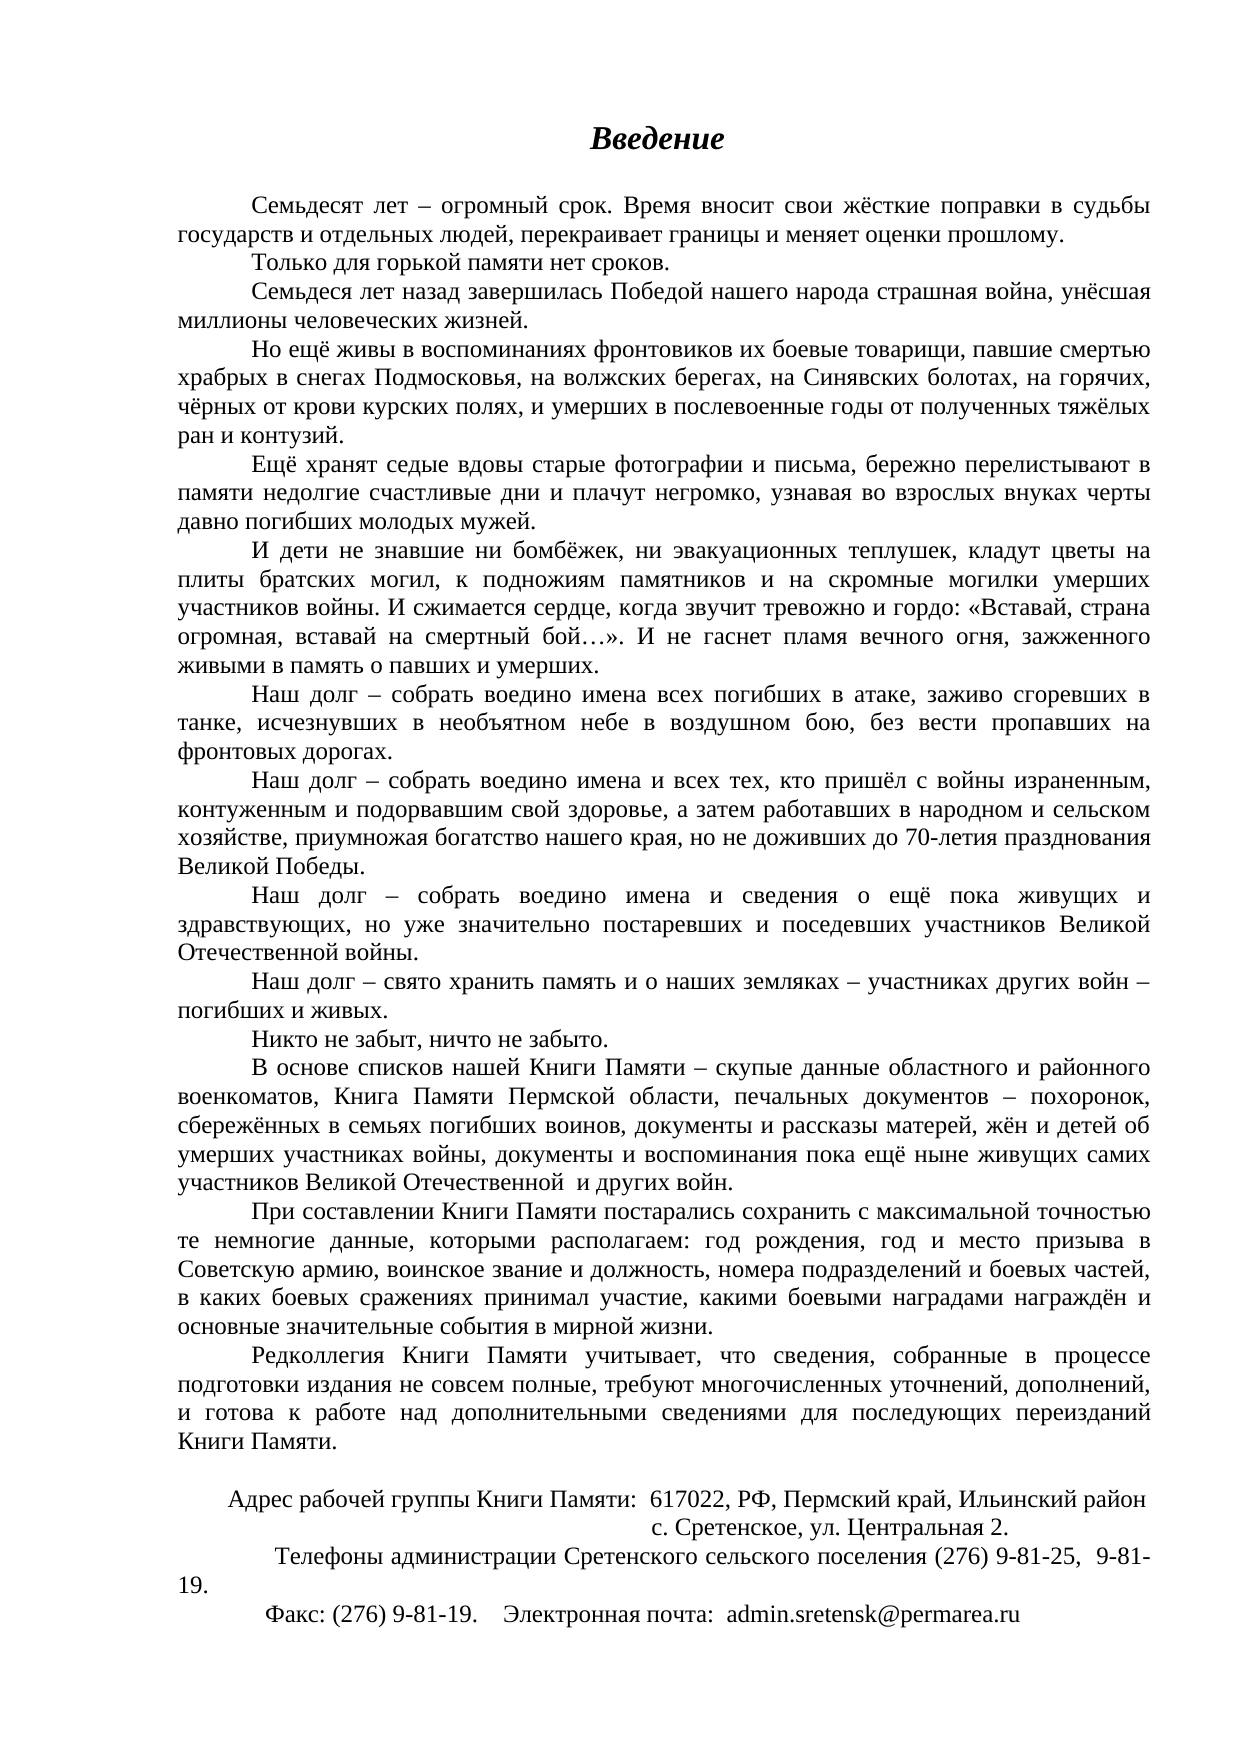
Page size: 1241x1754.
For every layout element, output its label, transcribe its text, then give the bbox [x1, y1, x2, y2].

text Наш долг – собрать воедино имена и сведения о ещё пока живущих и здравствующих, но уже значительно постаревших и поседевших участников Великой Отечественной войны. [177, 880, 1152, 966]
text Семьдесят лет – огромный срок. Время вносит свои жёсткие поправки в судьбы государств и отдельных людей, перекраивает границы и меняет оценки прошлому. [177, 190, 1152, 247]
text Телефоны администрации Сретенского сельского поселения (276) 9-81-25, 9-81-19. [177, 1541, 1152, 1599]
text Редколлегия Книги Памяти учитывает, что сведения, собранные в процессе подготовки издания не совсем полные, требуют многочисленных уточнений, дополнений, и готова к работе над дополнительными сведениями для последующих переизданий Книги Памяти. [177, 1340, 1152, 1455]
text Наш долг – свято хранить память и о наших земляках – участниках других войн – погибших и живых. [177, 966, 1152, 1024]
text Введение [177, 118, 1152, 156]
text Наш долг – собрать воедино имена всех погибших в атаке, заживо сгоревших в танке, исчезнувших в необъятном небе в воздушном бою, без вести пропавших на фронтовых дорогах. [177, 679, 1152, 765]
text В основе списков нашей Книги Памяти – скупые данные областного и районного военкоматов, Книга Памяти Пермской области, печальных документов – похоронок, сбережённых в семьях погибших воинов, документы и рассказы матерей, жён и детей об умерших участниках войны, документы и воспоминания пока ещё ныне живущих самих участников Великой Отечественной и других войн. [177, 1052, 1152, 1196]
text с. Сретенское, ул. Центральная 2. [177, 1512, 1152, 1541]
text Ещё хранят седые вдовы старые фотографии и письма, бережно перелистывают в памяти недолгие счастливые дни и плачут негромко, узнавая во взрослых внуках черты давно погибших молодых мужей. [177, 449, 1152, 535]
text Адрес рабочей группы Книги Памяти: 617022, РФ, Пермский край, Ильинский район [177, 1484, 1152, 1512]
text Семьдеся лет назад завершилась Победой нашего народа страшная война, унёсшая миллионы человеческих жизней. [177, 276, 1152, 334]
text При составлении Книги Памяти постарались сохранить с максимальной точностью те немногие данные, которыми располагаем: год рождения, год и место призыва в Советскую армию, воинское звание и должность, номера подразделений и боевых частей, в каких боевых сражениях принимал участие, какими боевыми наградами награждён и основные значительные события в мирной жизни. [177, 1196, 1152, 1340]
text Но ещё живы в воспоминаниях фронтовиков их боевые товарищи, павшие смертью храбрых в снегах Подмосковья, на волжских берегах, на Синявских болотах, на горячих, чёрных от крови курских полях, и умерших в послевоенные годы от полученных тяжёлых ран и контузий. [177, 334, 1152, 449]
text И дети не знавшие ни бомбёжек, ни эвакуационных теплушек, кладут цветы на плиты братских могил, к подножиям памятников и на скромные могилки умерших участников войны. И сжимается сердце, когда звучит тревожно и гордо: «Вставай, страна огромная, вставай на смертный бой…». И не гаснет пламя вечного огня, зажженного живыми в память о павших и умерших. [177, 535, 1152, 679]
text Наш долг – собрать воедино имена и всех тех, кто пришёл с войны израненным, контуженным и подорвавшим свой здоровье, а затем работавших в народном и сельском хозяйстве, приумножая богатство нашего края, но не доживших до 70-летия празднования Великой Победы. [177, 765, 1152, 880]
text Никто не забыт, ничто не забыто. [177, 1024, 1152, 1052]
text Только для горькой памяти нет сроков. [177, 247, 1152, 276]
text Факс: (276) 9-81-19. Электронная почта: admin.sretensk@permarea.ru [177, 1599, 1152, 1627]
